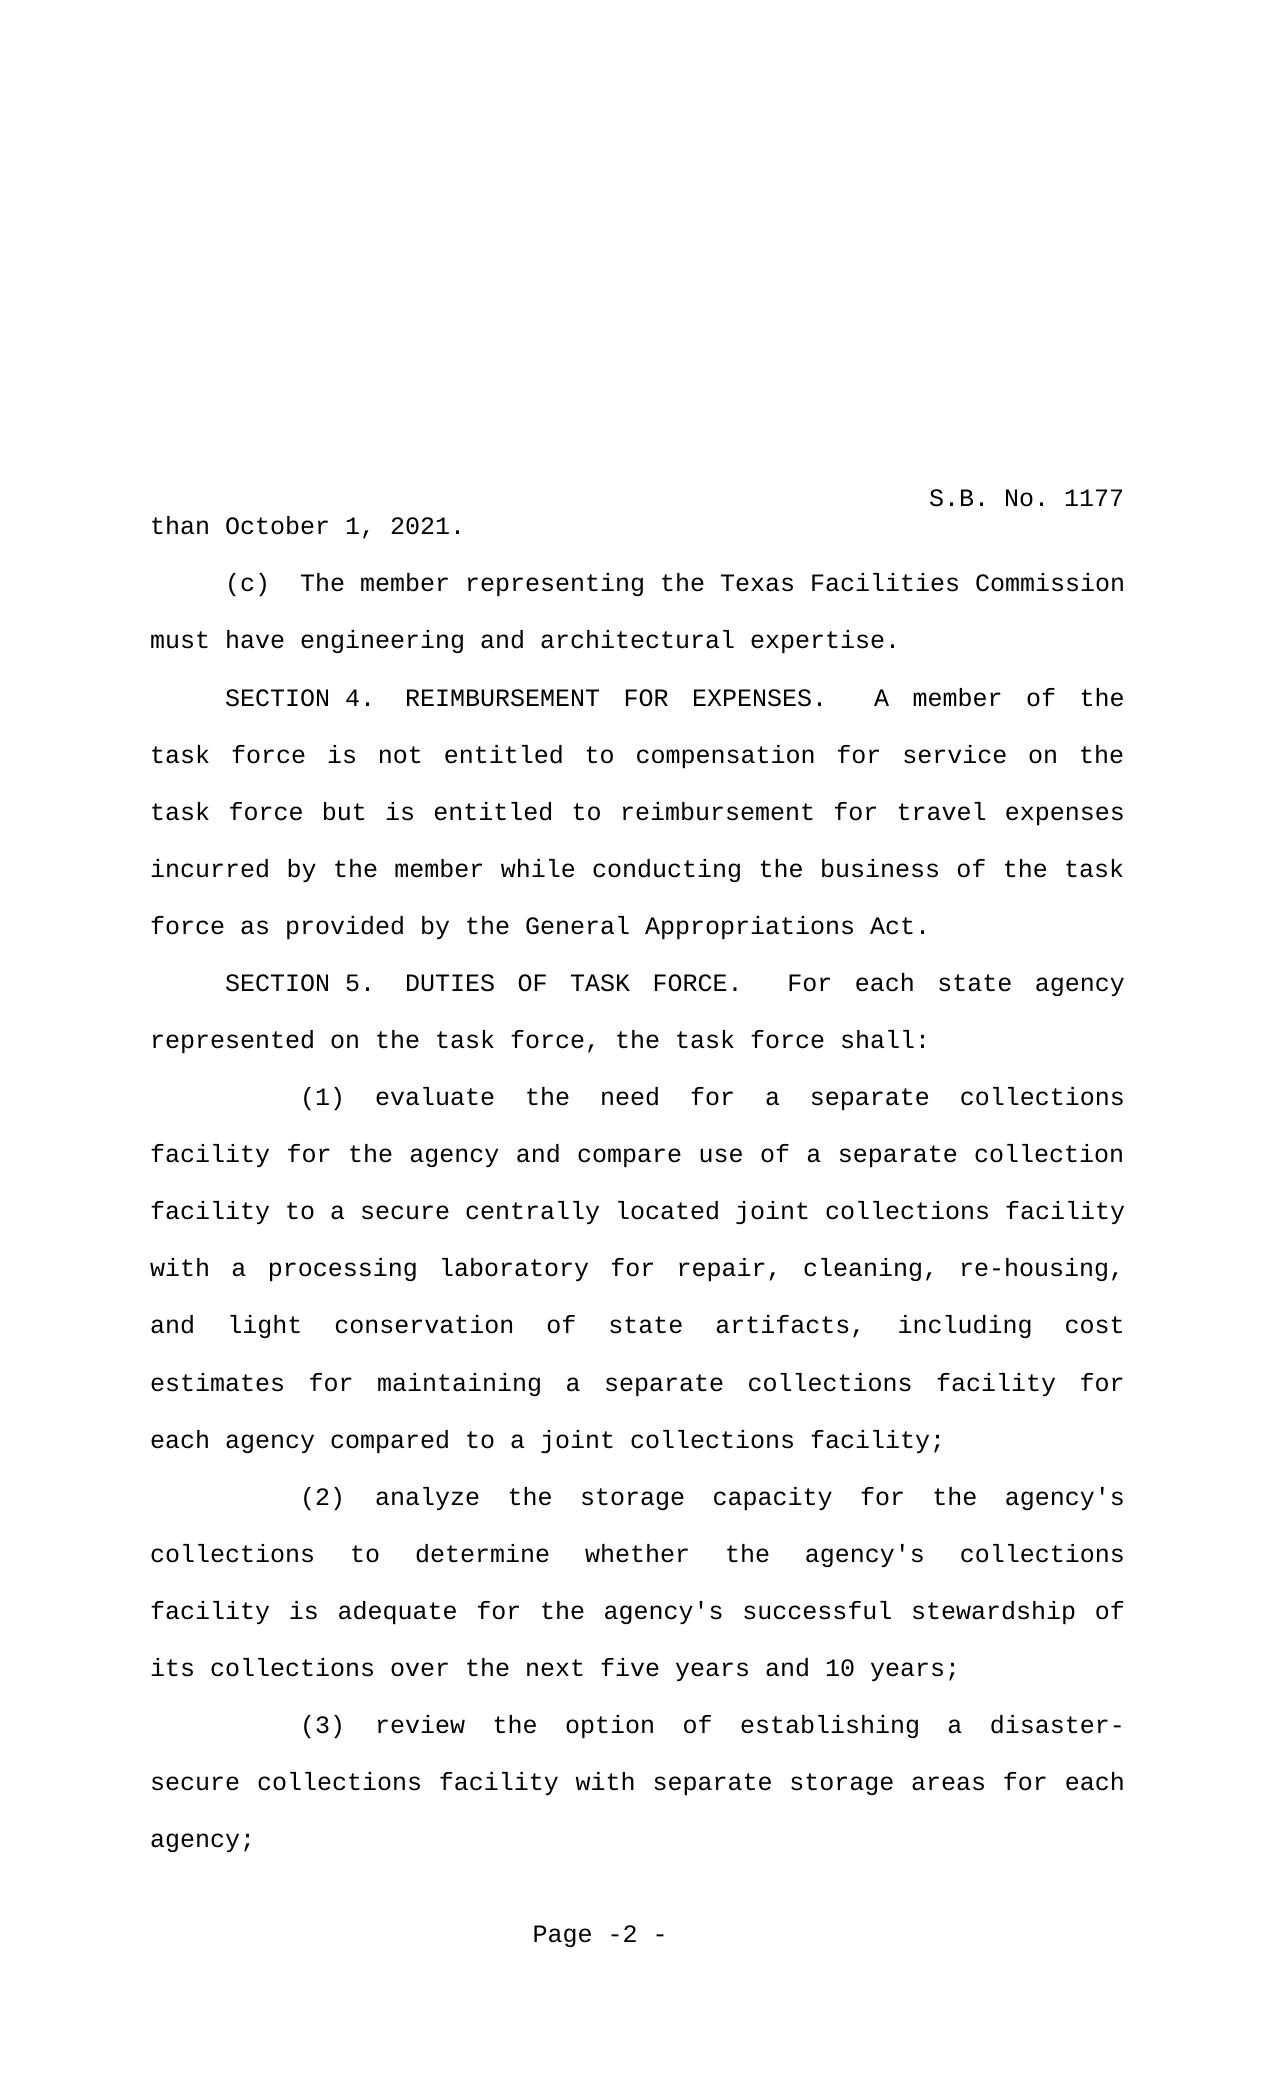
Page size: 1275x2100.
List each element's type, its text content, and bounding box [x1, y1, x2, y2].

text (3) review the option of establishing a disaster-secure collections facility with separate storage areas for each agency; [150, 1712, 1125, 1855]
text SECTION 4. REIMBURSEMENT FOR EXPENSES. A member of the task force is not entitled to compensation for service on the task force but is entitled to reimbursement for travel expenses incurred by the member while conducting the business of the task force as provided by the General Appropriations Act. [150, 685, 1125, 942]
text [150, 514, 1125, 542]
text (2) analyze the storage capacity for the agency's collections to determine whether the agency's collections facility is adequate for the agency's successful stewardship of its collections over the next five years and 10 years; [150, 1484, 1125, 1684]
text (1) evaluate the need for a separate collections facility for the agency and compare use of a separate collection facility to a secure centrally located joint collections facility with a processing laboratory for repair, cleaning, re-housing, and light conservation of state artifacts, including cost estimates for maintaining a separate collections facility for each agency compared to a joint collections facility; [150, 1084, 1125, 1456]
text SECTION 5. DUTIES OF TASK FORCE. For each state agency represented on the task force, the task force shall: [150, 970, 1125, 1056]
text (c) The member representing the Texas Facilities Commission must have engineering and architectural expertise. [150, 571, 1125, 656]
